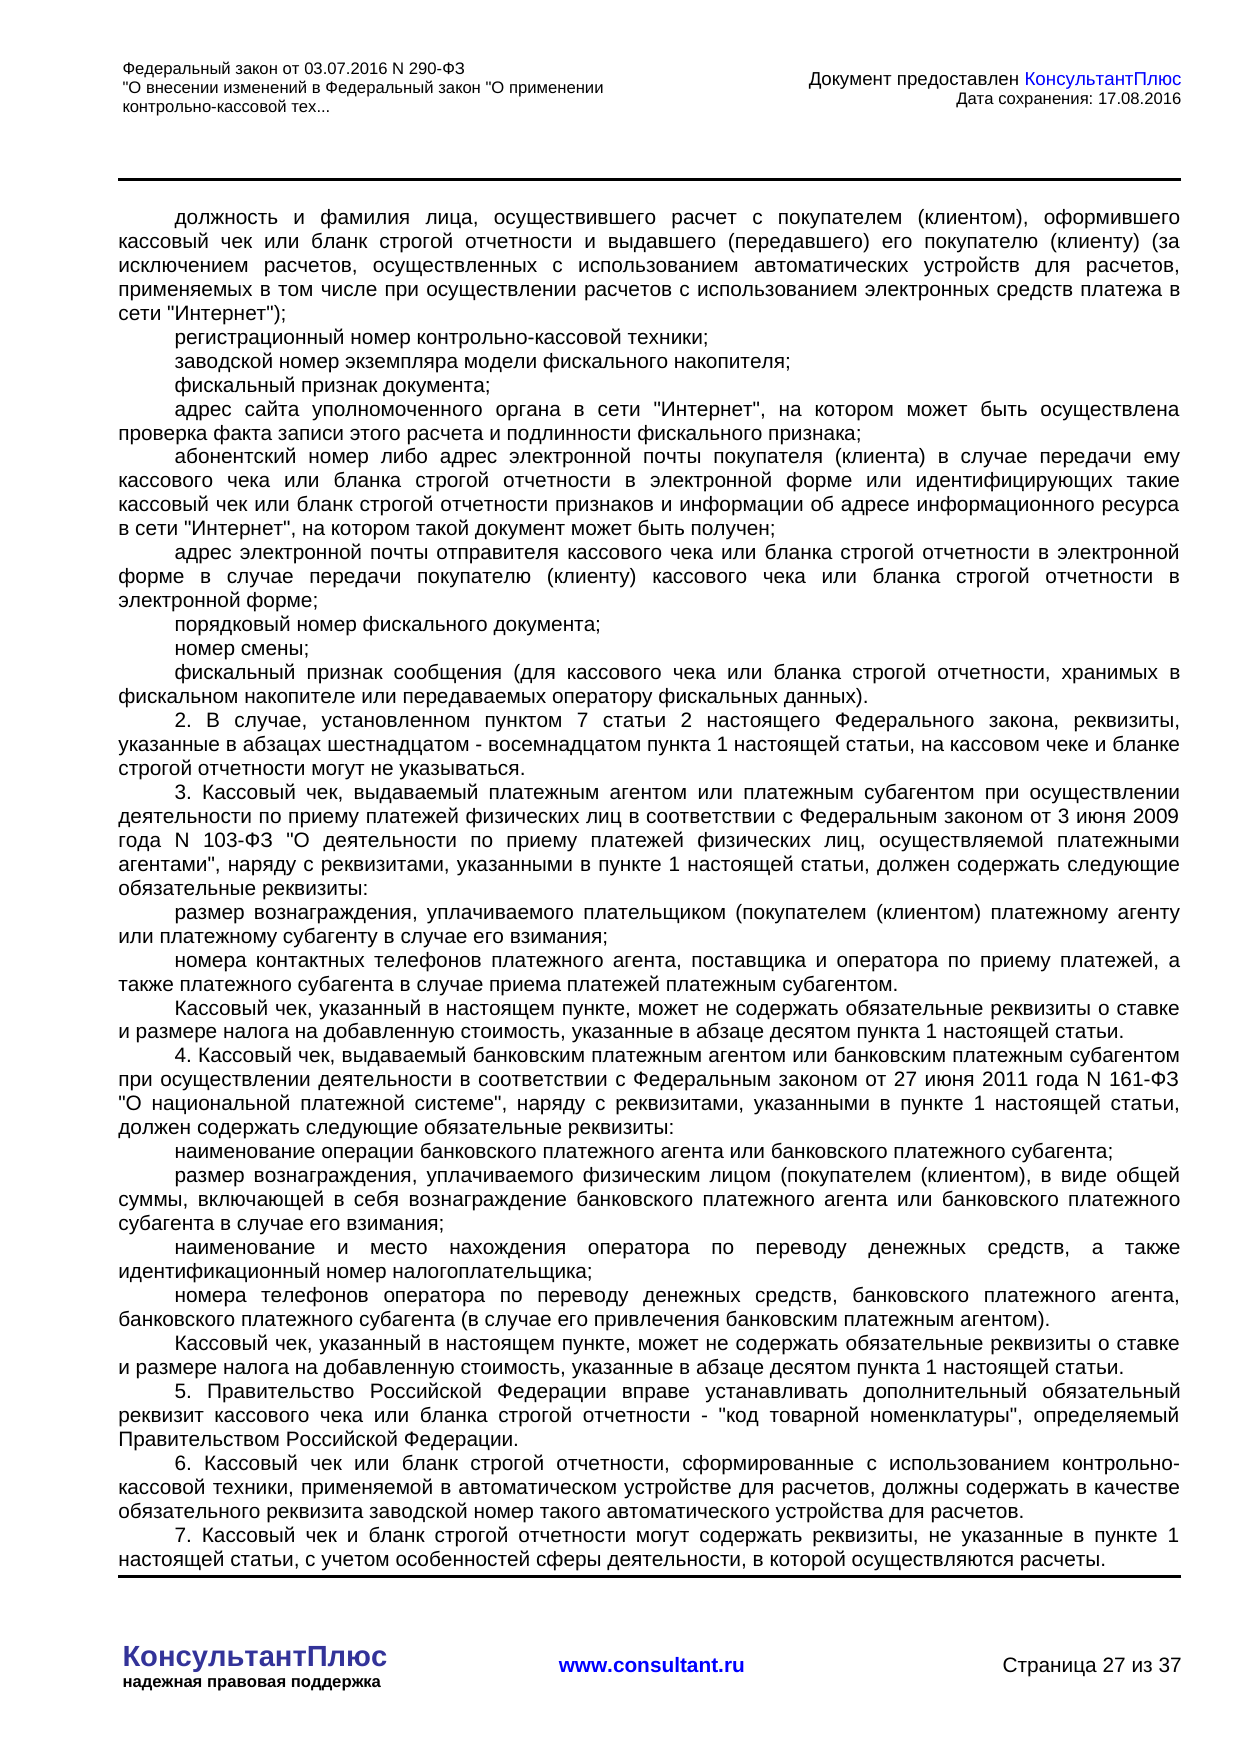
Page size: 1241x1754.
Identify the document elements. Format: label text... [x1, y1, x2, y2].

text абонентский номер либо адрес электронной почты покупателя (клиента) в случае передачи ему кассового чека или бланка строгой отчетности в электронной форме или идентифицирующих такие кассовый чек или бланк строгой отчетности признаков и информации об адресе информационного ресурса в сети "Интернет", на котором такой документ может быть получен; [118, 444, 1181, 540]
text 6. Кассовый чек или бланк строгой отчетности, сформированные с использованием контрольно-кассовой техники, применяемой в автоматическом устройстве для расчетов, должны содержать в качестве обязательного реквизита заводской номер такого автоматического устройства для расчетов. [118, 1451, 1181, 1522]
text Кассовый чек, указанный в настоящем пункте, может не содержать обязательные реквизиты о ставке и размере налога на добавленную стоимость, указанные в абзаце десятом пункта 1 настоящей статьи. [118, 1331, 1181, 1379]
text фискальный признак документа; [118, 372, 1181, 396]
text наименование и место нахождения оператора по переводу денежных средств, а также идентификационный номер налогоплательщика; [118, 1235, 1181, 1283]
text 3. Кассовый чек, выдаваемый платежным агентом или платежным субагентом при осуществлении деятельности по приему платежей физических лиц в соответствии с Федеральным законом от 3 июня 2009 года N 103-ФЗ "О деятельности по приему платежей физических лиц, осуществляемой платежными агентами", наряду с реквизитами, указанными в пункте 1 настоящей статьи, должен содержать следующие обязательные реквизиты: [118, 780, 1181, 899]
text должность и фамилия лица, осуществившего расчет с покупателем (клиентом), оформившего кассовый чек или бланк строгой отчетности и выдавшего (передавшего) его покупателю (клиенту) (за исключением расчетов, осуществленных с использованием автоматических устройств для расчетов, применяемых в том числе при осуществлении расчетов с использованием электронных средств платежа в сети "Интернет"); [118, 205, 1181, 324]
text размер вознаграждения, уплачиваемого плательщиком (покупателем (клиентом) платежному агенту или платежному субагенту в случае его взимания; [118, 899, 1181, 947]
text номера телефонов оператора по переводу денежных средств, банковского платежного агента, банковского платежного субагента (в случае его привлечения банковским платежным агентом). [118, 1283, 1181, 1331]
text 2. В случае, установленном пунктом 7 статьи 2 настоящего Федерального закона, реквизиты, указанные в абзацах шестнадцатом - восемнадцатом пункта 1 настоящей статьи, на кассовом чеке и бланке строгой отчетности могут не указываться. [118, 708, 1181, 780]
text адрес электронной почты отправителя кассового чека или бланка строгой отчетности в электронной форме в случае передачи покупателю (клиенту) кассового чека или бланка строгой отчетности в электронной форме; [118, 540, 1181, 612]
text 4. Кассовый чек, выдаваемый банковским платежным агентом или банковским платежным субагентом при осуществлении деятельности в соответствии с Федеральным законом от 27 июня 2011 года N 161-ФЗ "О национальной платежной системе", наряду с реквизитами, указанными в пункте 1 настоящей статьи, должен содержать следующие обязательные реквизиты: [118, 1043, 1181, 1139]
text заводской номер экземпляра модели фискального накопителя; [118, 348, 1181, 372]
text 7. Кассовый чек и бланк строгой отчетности могут содержать реквизиты, не указанные в пункте 1 настоящей статьи, с учетом особенностей сферы деятельности, в которой осуществляются расчеты. [118, 1522, 1181, 1570]
text размер вознаграждения, уплачиваемого физическим лицом (покупателем (клиентом), в виде общей суммы, включающей в себя вознаграждение банковского платежного агента или банковского платежного субагента в случае его взимания; [118, 1163, 1181, 1235]
text наименование операции банковского платежного агента или банковского платежного субагента; [118, 1139, 1181, 1163]
text адрес сайта уполномоченного органа в сети "Интернет", на котором может быть осуществлена проверка факта записи этого расчета и подлинности фискального признака; [118, 396, 1181, 444]
text номер смены; [118, 636, 1181, 660]
text регистрационный номер контрольно-кассовой техники; [118, 324, 1181, 348]
text Кассовый чек, указанный в настоящем пункте, может не содержать обязательные реквизиты о ставке и размере налога на добавленную стоимость, указанные в абзаце десятом пункта 1 настоящей статьи. [118, 995, 1181, 1043]
text 5. Правительство Российской Федерации вправе устанавливать дополнительный обязательный реквизит кассового чека или бланка строгой отчетности - "код товарной номенклатуры", определяемый Правительством Российской Федерации. [118, 1379, 1181, 1451]
text порядковый номер фискального документа; [118, 612, 1181, 636]
text фискальный признак сообщения (для кассового чека или бланка строгой отчетности, хранимых в фискальном накопителе или передаваемых оператору фискальных данных). [118, 660, 1181, 708]
text номера контактных телефонов платежного агента, поставщика и оператора по приему платежей, а также платежного субагента в случае приема платежей платежным субагентом. [118, 947, 1181, 995]
